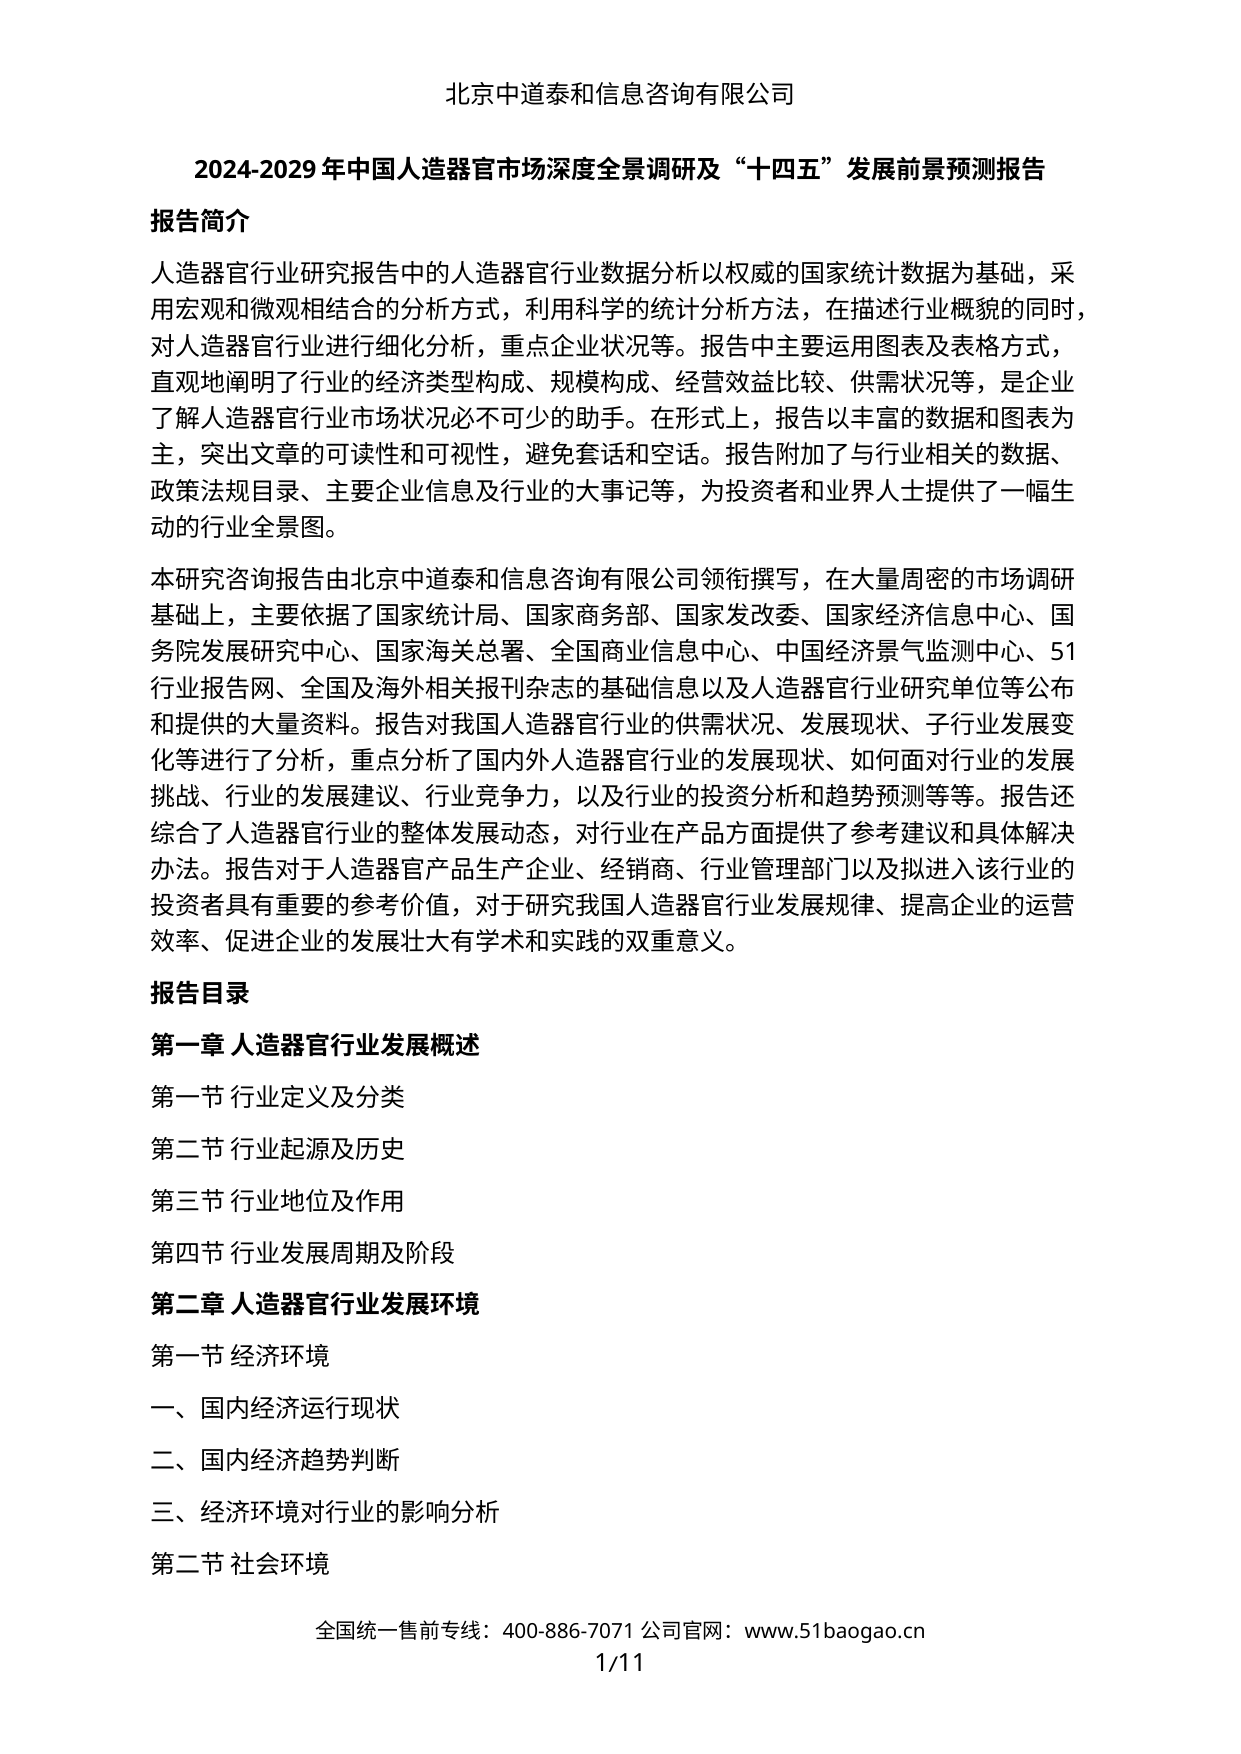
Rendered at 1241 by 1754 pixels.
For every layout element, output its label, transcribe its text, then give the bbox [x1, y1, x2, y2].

text 报告简介 [150, 202, 1090, 238]
text 第二节 社会环境 [150, 1544, 1090, 1581]
text 一、国内经济运行现状 [150, 1389, 1090, 1425]
text 第一节 经济环境 [150, 1337, 1090, 1373]
text 第一节 行业定义及分类 [150, 1077, 1090, 1114]
text 报告目录 [150, 974, 1090, 1010]
text 人造器官行业研究报告中的人造器官行业数据分析以权威的国家统计数据为基础，采用宏观和微观相结合的分析方式，利用科学的统计分析方法，在描述行业概貌的同时，对人造器官行业进行细化分析，重点企业状况等。报告中主要运用图表及表格方式，直观地阐明了行业的经济类型构成、规模构成、经营效益比较、供需状况等，是企业了解人造器官行业市场状况必不可少的助手。在形式上，报告以丰富的数据和图表为主，突出文章的可读性和可视性，避免套话和空话。报告附加了与行业相关的数据、政策法规目录、主要企业信息及行业的大事记等，为投资者和业界人士提供了一幅生动的行业全景图。 [150, 254, 1090, 544]
text 第二章 人造器官行业发展环境 [150, 1285, 1090, 1321]
text 第二节 行业起源及历史 [150, 1129, 1090, 1166]
text 2024-2029年中国人造器官市场深度全景调研及“十四五”发展前景预测报告 [150, 150, 1090, 186]
text 本研究咨询报告由北京中道泰和信息咨询有限公司领衔撰写，在大量周密的市场调研基础上，主要依据了国家统计局、国家商务部、国家发改委、国家经济信息中心、国务院发展研究中心、国家海关总署、全国商业信息中心、中国经济景气监测中心、51行业报告网、全国及海外相关报刊杂志的基础信息以及人造器官行业研究单位等公布和提供的大量资料。报告对我国人造器官行业的供需状况、发展现状、子行业发展变化等进行了分析，重点分析了国内外人造器官行业的发展现状、如何面对行业的发展挑战、行业的发展建议、行业竞争力，以及行业的投资分析和趋势预测等等。报告还综合了人造器官行业的整体发展动态，对行业在产品方面提供了参考建议和具体解决办法。报告对于人造器官产品生产企业、经销商、行业管理部门以及拟进入该行业的投资者具有重要的参考价值，对于研究我国人造器官行业发展规律、提高企业的运营效率、促进企业的发展壮大有学术和实践的双重意义。 [150, 559, 1090, 958]
text 第一章 人造器官行业发展概述 [150, 1026, 1090, 1062]
text 二、国内经济趋势判断 [150, 1441, 1090, 1477]
text 第四节 行业发展周期及阶段 [150, 1233, 1090, 1269]
text 三、经济环境对行业的影响分析 [150, 1492, 1090, 1529]
text 第三节 行业地位及作用 [150, 1181, 1090, 1217]
